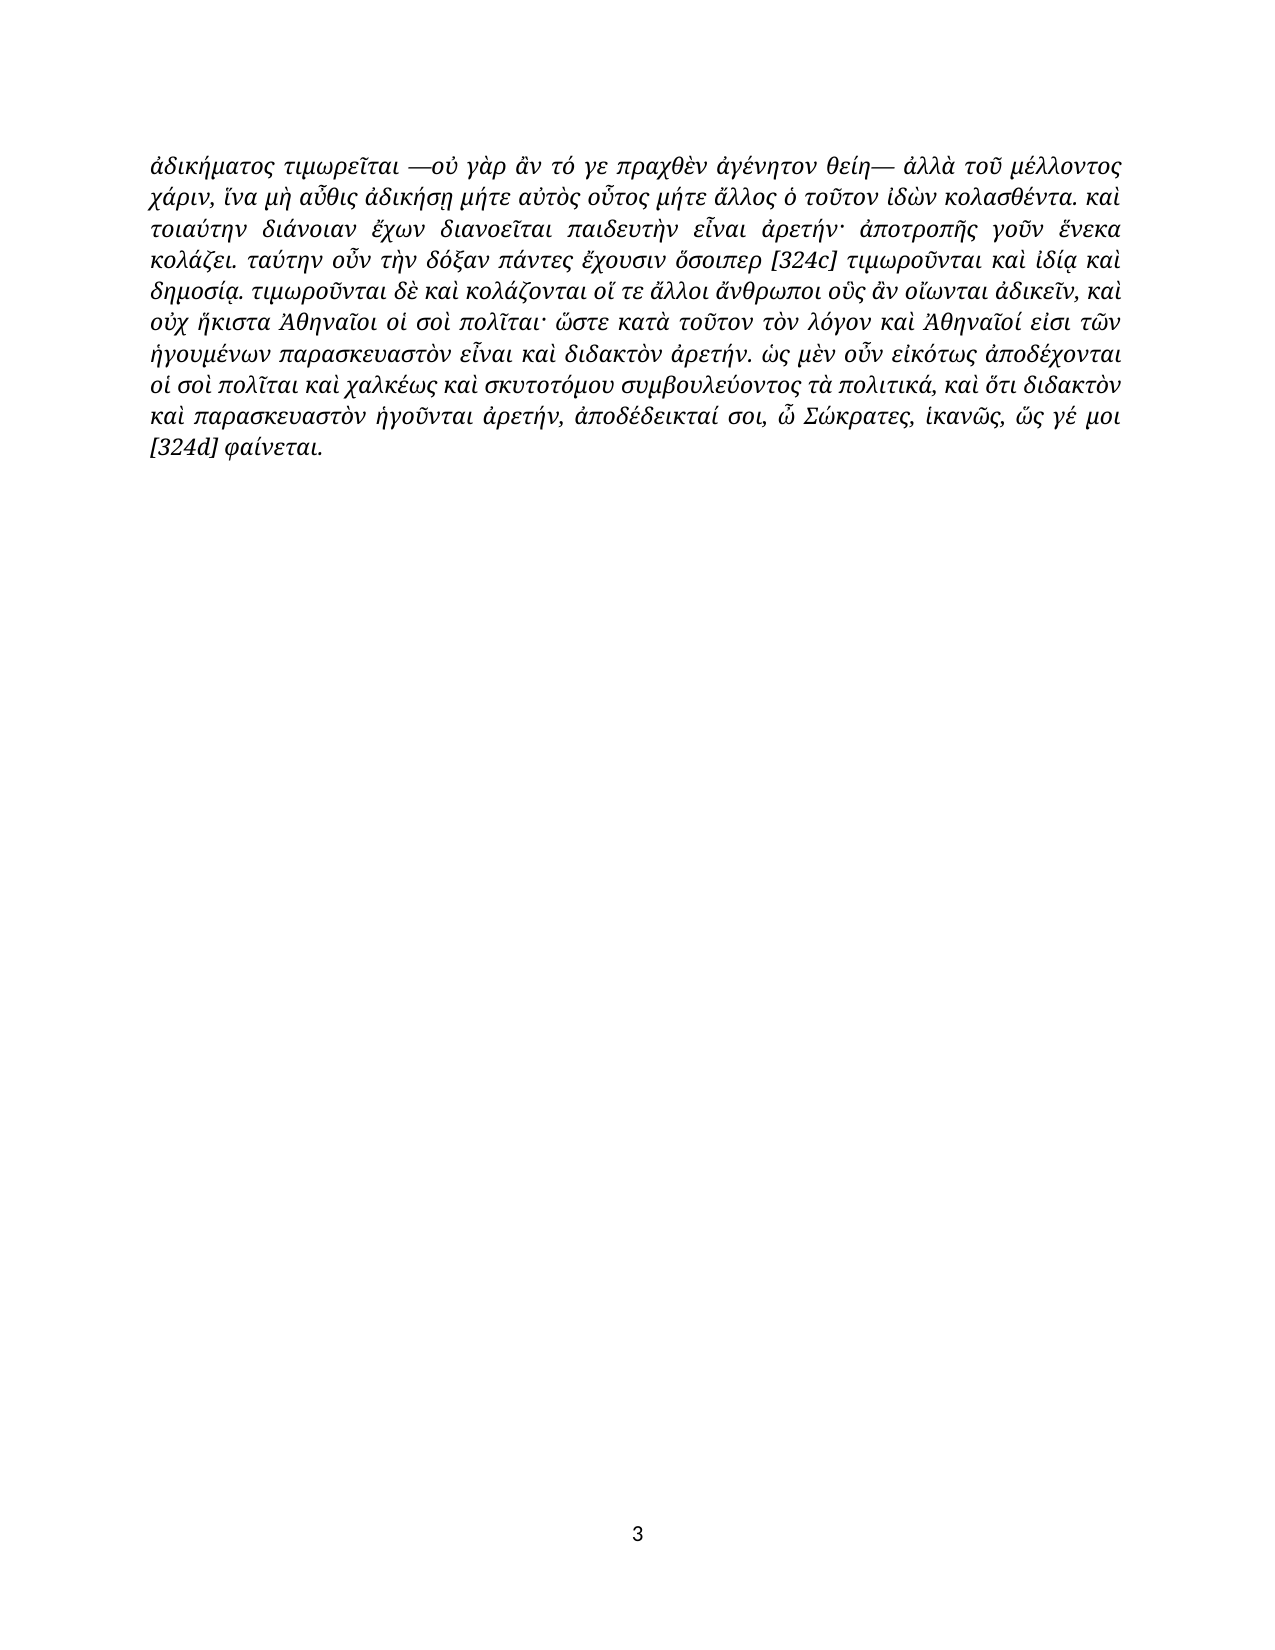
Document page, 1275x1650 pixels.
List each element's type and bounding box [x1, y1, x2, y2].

text [150, 150, 1125, 462]
